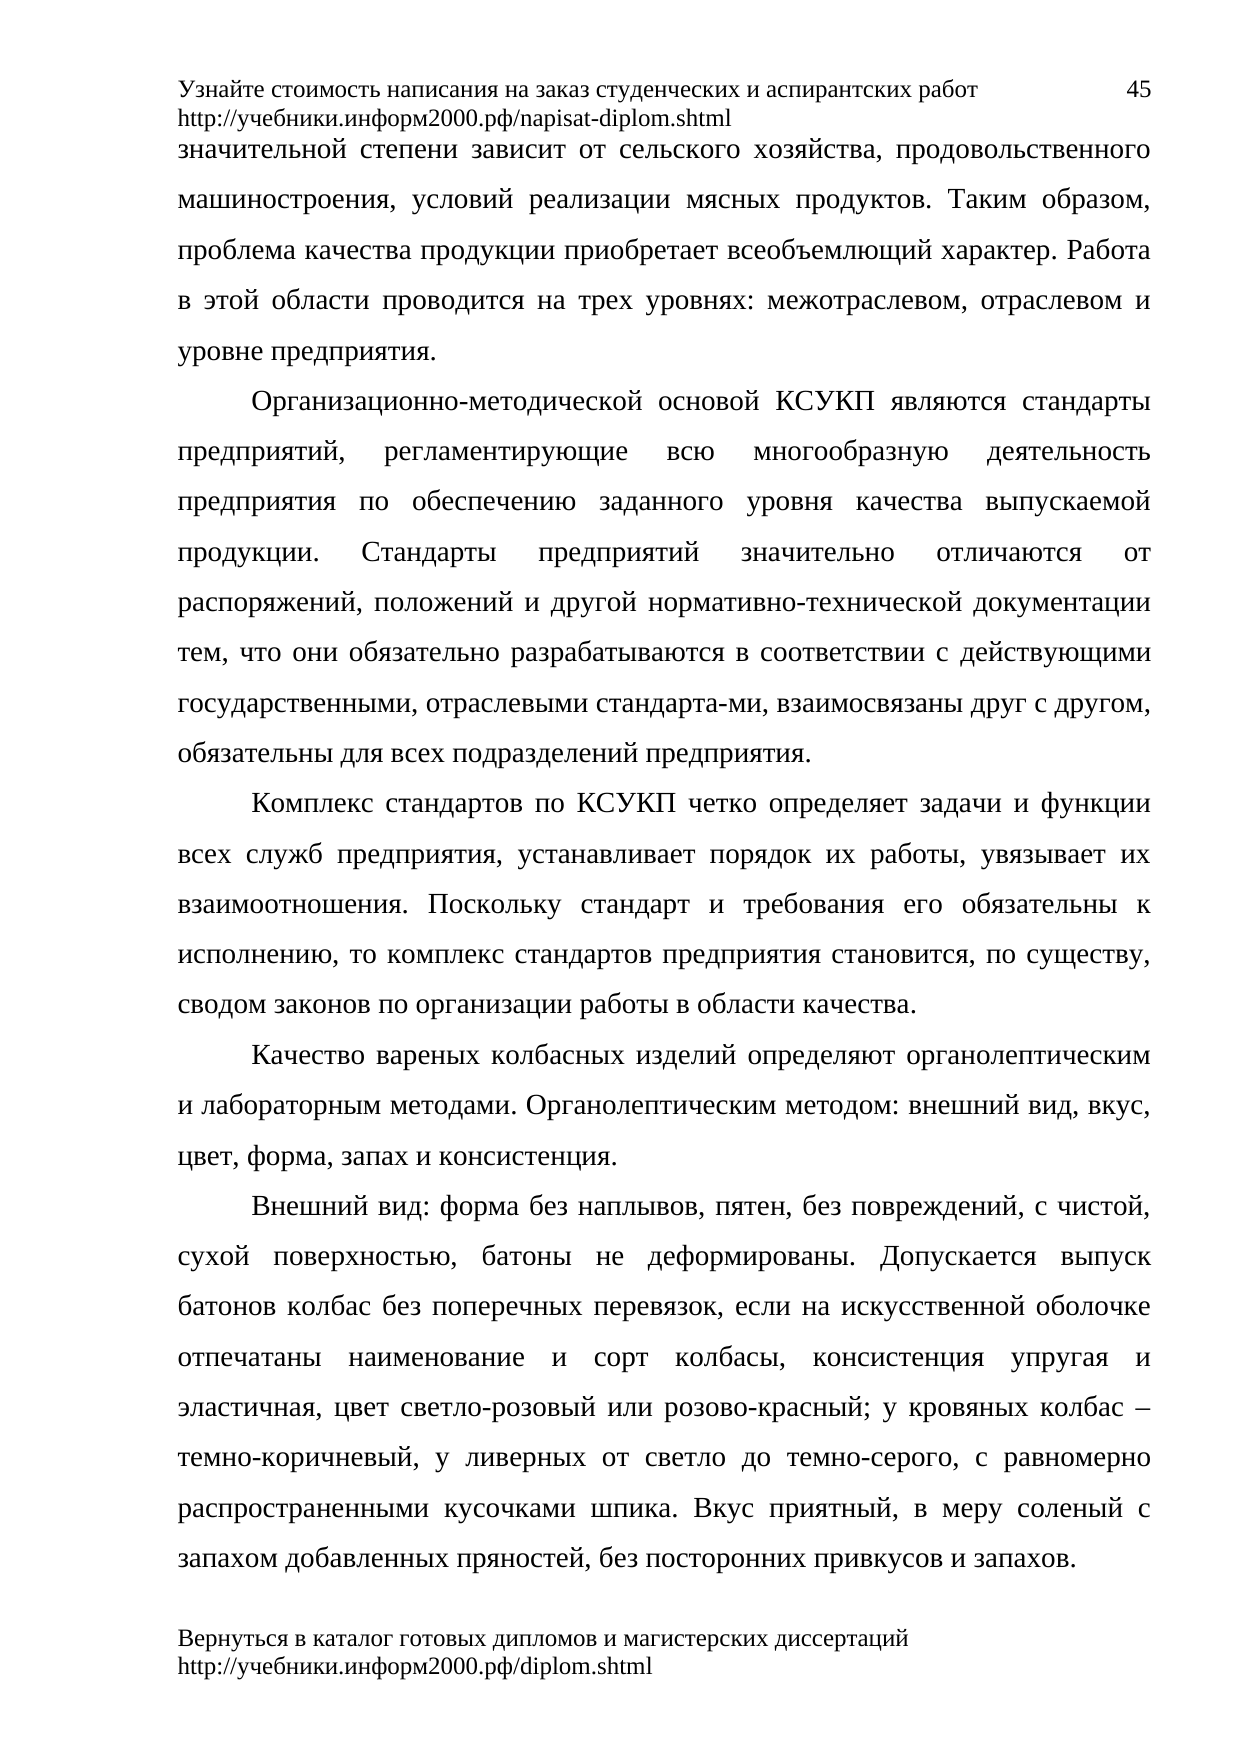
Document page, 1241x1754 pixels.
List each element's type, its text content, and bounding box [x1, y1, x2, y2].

text Организационно-методической основой КСУКП являются стандарты предприятий, регламентирующие всю многообразную деятельность предприятия по обеспечению заданного уровня качества выпускаемой продукции. Стандарты предприятий значительно отличаются от распоряжений, положений и другой нормативно-технической документации тем, что они обязательно разрабатываются в соответствии с действующими государственными, отраслевыми стандарта-ми, взаимосвязаны друг с другом, обязательны для всех подразделений предприятия. [177, 383, 1152, 769]
text Внешний вид: форма без наплывов, пятен, без повреждений, с чистой, сухой поверхностью, батоны не деформированы. Допускается выпуск батонов колбас без поперечных перевязок, если на искусственной оболочке отпечатаны наименование и сорт колбасы, консистенция упругая и эластичная, цвет светло-розовый или розово-красный; у кровяных колбас – темно-коричневый, у ливерных от светло до темно-серого, с равномерно распространенными кусочками шпика. Вкус приятный, в меру соленый с запахом добавленных пряностей, без посторонних привкусов и запахов. [177, 1188, 1152, 1574]
text Качество вареных колбасных изделий определяют органолептическим и лабораторным методами. Органолептическим методом: внешний вид, вкус, цвет, форма, запах и консистенция. [177, 1037, 1152, 1171]
text Комплекс стандартов по КСУКП четко определяет задачи и функции всех служб предприятия, устанавливает порядок их работы, увязывает их взаимоотношения. Поскольку стандарт и требования его обязательны к исполнению, то комплекс стандартов предприятия становится, по существу, сводом законов по организации работы в области качества. [177, 785, 1152, 1020]
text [177, 131, 1152, 366]
